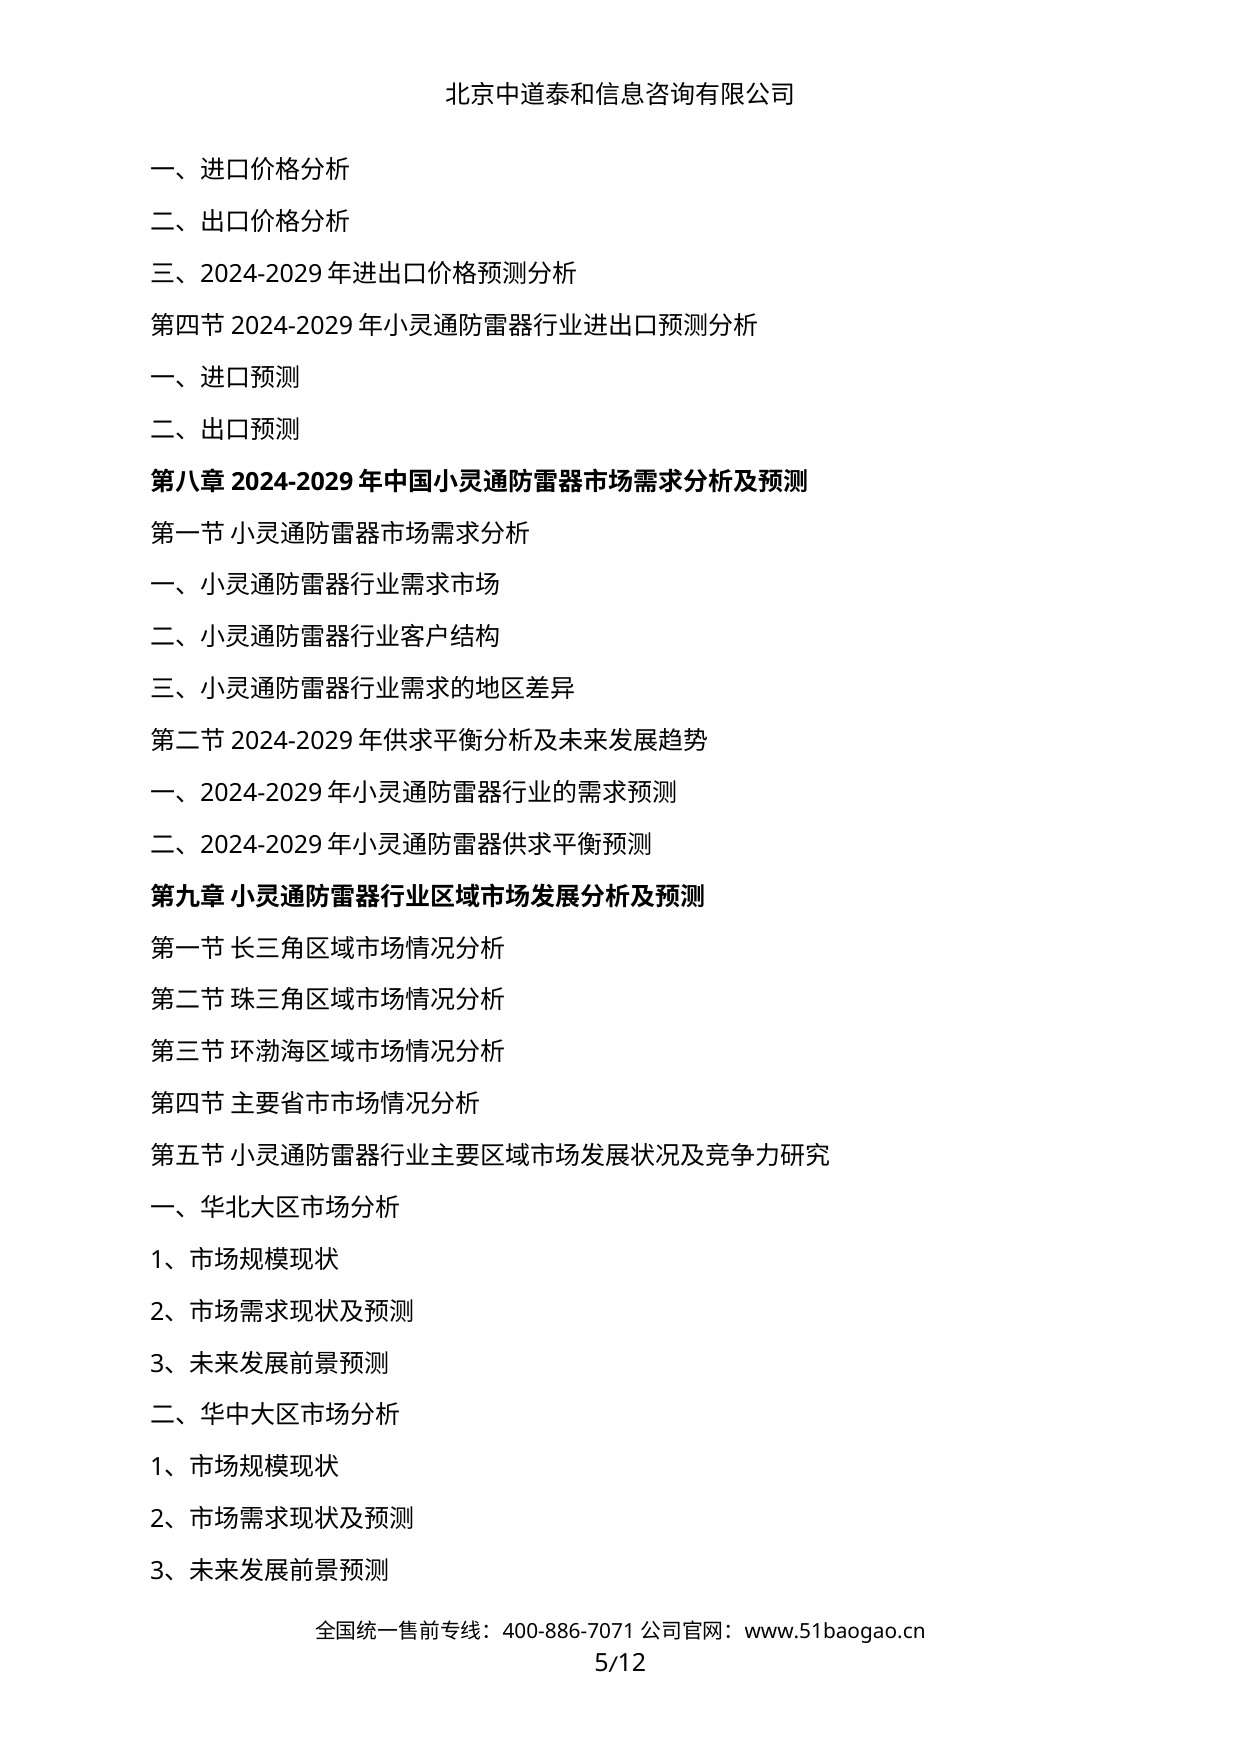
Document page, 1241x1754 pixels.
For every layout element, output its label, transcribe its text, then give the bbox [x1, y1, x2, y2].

text 二、2024-2029年小灵通防雷器供求平衡预测 [150, 824, 1090, 861]
text 3、未来发展前景预测 [150, 1551, 1090, 1587]
text 2、市场需求现状及预测 [150, 1499, 1090, 1535]
text 第一节 长三角区域市场情况分析 [150, 928, 1090, 964]
text 二、华中大区市场分析 [150, 1395, 1090, 1431]
text 二、出口价格分析 [150, 202, 1090, 238]
text 一、华北大区市场分析 [150, 1187, 1090, 1224]
text 第二节 珠三角区域市场情况分析 [150, 980, 1090, 1016]
text 第五节 小灵通防雷器行业主要区域市场发展状况及竞争力研究 [150, 1136, 1090, 1172]
text 一、2024-2029年小灵通防雷器行业的需求预测 [150, 772, 1090, 809]
text 第八章 2024-2029年中国小灵通防雷器市场需求分析及预测 [150, 461, 1090, 497]
text 1、市场规模现状 [150, 1239, 1090, 1276]
text 第四节 主要省市市场情况分析 [150, 1084, 1090, 1120]
text 第四节 2024-2029年小灵通防雷器行业进出口预测分析 [150, 306, 1090, 342]
text 一、进口预测 [150, 357, 1090, 394]
text 第一节 小灵通防雷器市场需求分析 [150, 513, 1090, 549]
text 三、2024-2029年进出口价格预测分析 [150, 254, 1090, 290]
text 二、出口预测 [150, 409, 1090, 446]
text 第九章 小灵通防雷器行业区域市场发展分析及预测 [150, 876, 1090, 912]
text 二、小灵通防雷器行业客户结构 [150, 617, 1090, 653]
text 第二节 2024-2029年供求平衡分析及未来发展趋势 [150, 721, 1090, 757]
text 1、市场规模现状 [150, 1447, 1090, 1483]
text 三、小灵通防雷器行业需求的地区差异 [150, 669, 1090, 705]
text 第三节 环渤海区域市场情况分析 [150, 1032, 1090, 1068]
text 3、未来发展前景预测 [150, 1343, 1090, 1379]
text 一、进口价格分析 [150, 150, 1090, 186]
text 2、市场需求现状及预测 [150, 1291, 1090, 1327]
text 一、小灵通防雷器行业需求市场 [150, 565, 1090, 601]
